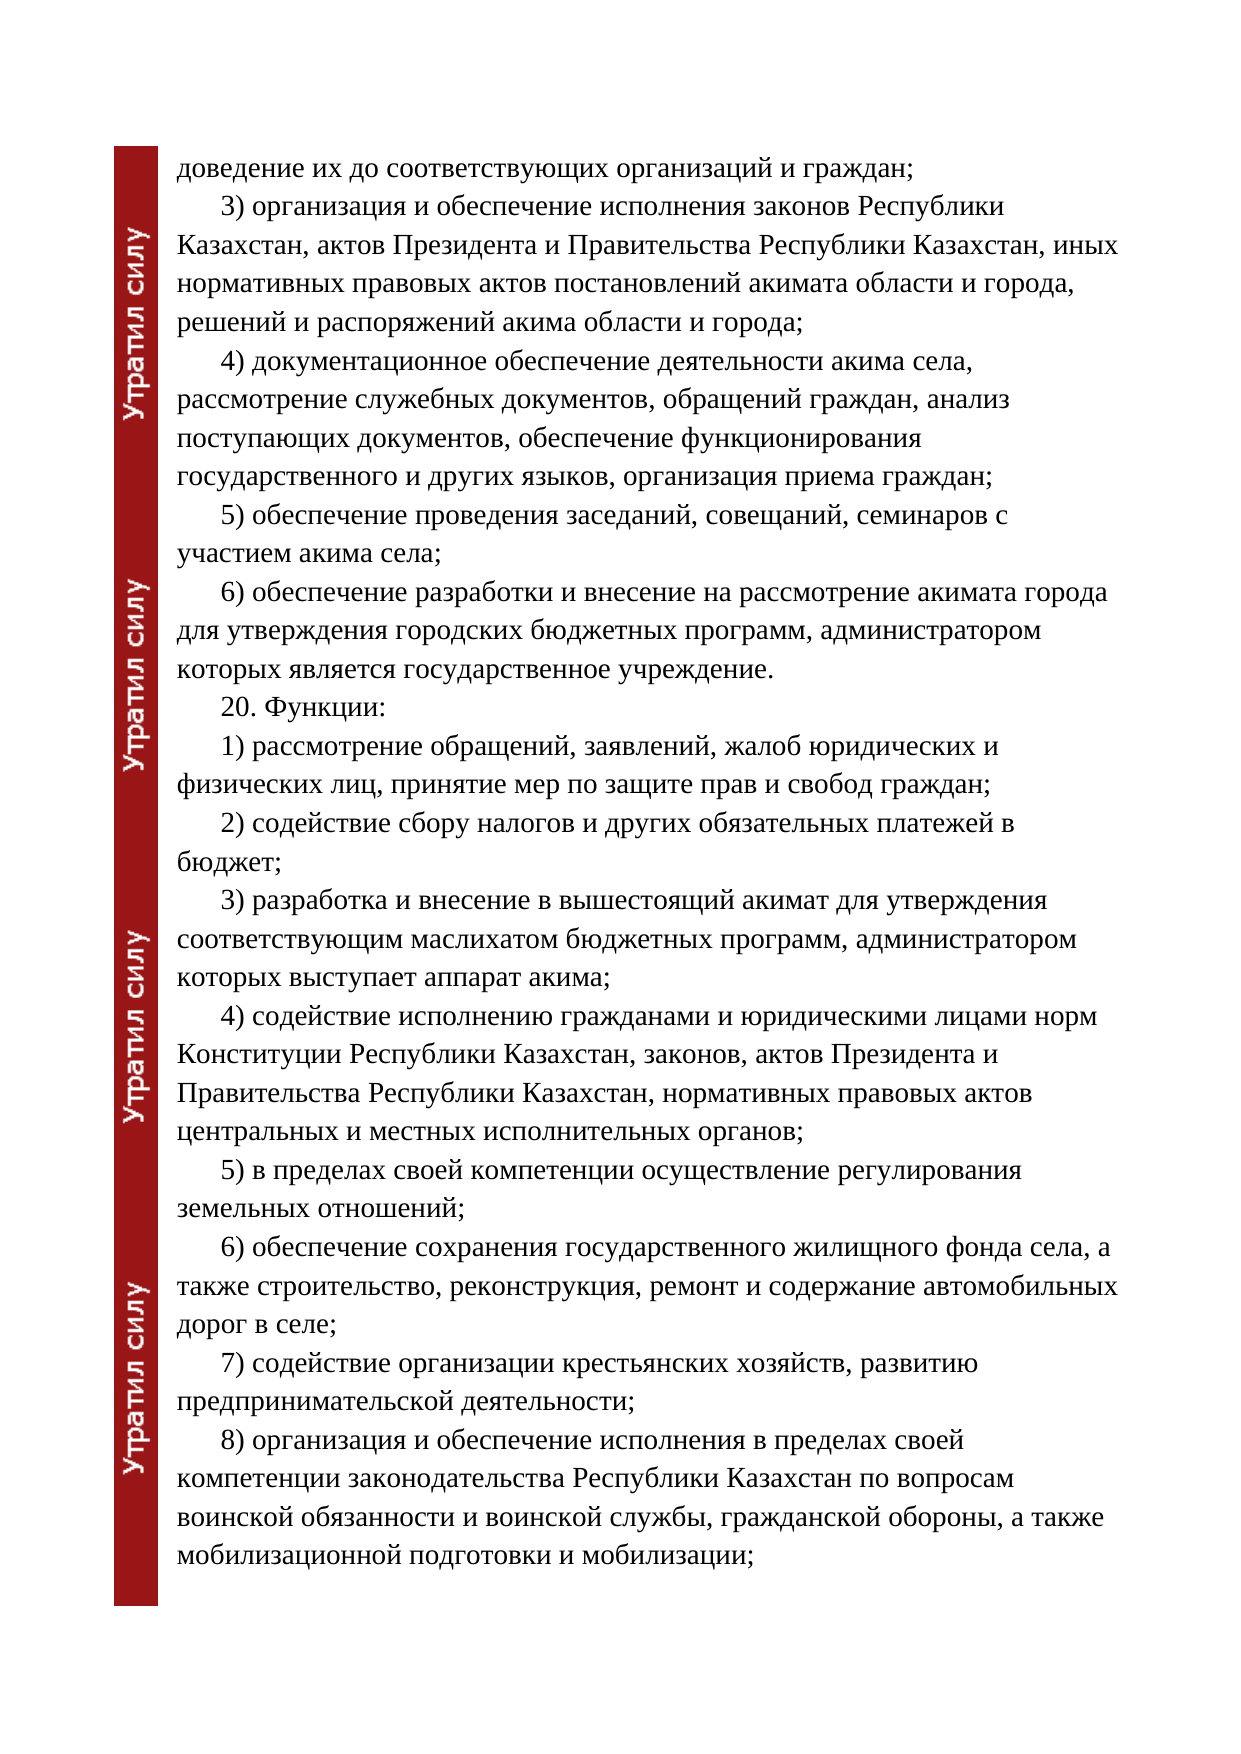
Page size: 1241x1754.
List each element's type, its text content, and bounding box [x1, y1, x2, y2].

picture [114, 1571, 158, 1606]
picture [114, 146, 158, 150]
